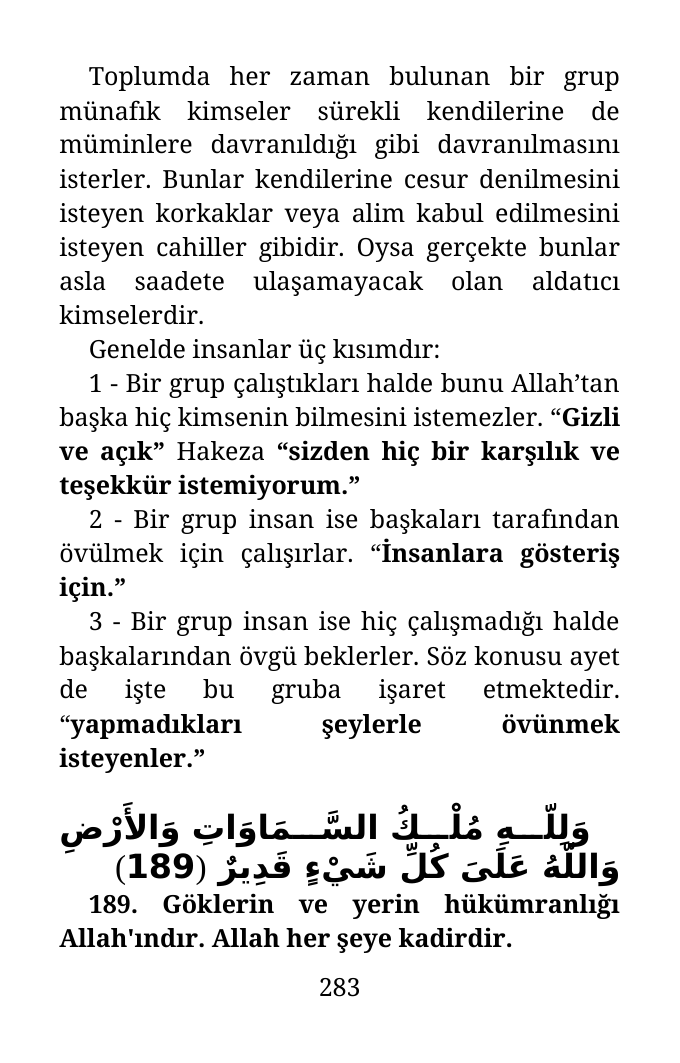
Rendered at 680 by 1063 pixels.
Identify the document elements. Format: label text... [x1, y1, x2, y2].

text 2 - Bir grup insan ise başkaları tarafından övülmek için çalışırlar. “İnsanlara gösteriş için.” [59, 502, 620, 604]
text Genelde insanlar üç kısımdır: [59, 332, 620, 366]
text Toplumda her zaman bulunan bir grup münafık kimseler sürekli kendilerine de müminlere davranıldığı gibi davranılmasını isterler. Bunlar kendilerine cesur denilmesini isteyen korkaklar veya alim kabul edilmesini isteyen cahiller gibidir. Oysa gerçekte bunlar asla saadete ulaşamayacak olan aldatıcı kimselerdir. [59, 59, 620, 332]
text 3 - Bir grup insan ise hiç çalışmadığı halde başkalarından övgü beklerler. Söz konusu ayet de işte bu gruba işaret etmektedir. “yapmadıkları şeylerle övünmek isteyenler.” [59, 604, 620, 774]
text 1 - Bir grup çalıştıkları halde bunu Allah’tan başka hiç kimsenin bilmesini istemezler. “Gizli ve açık” Hakeza “sizden hiç bir karşılık ve teşekkür istemiyorum.” [59, 366, 620, 502]
text 189. Göklerin ve yerin hükümranlığı Allah'ındır. Allah her şeye kadirdir. [59, 886, 620, 954]
text وَلِلّهِ مُلْكُ السَّمَاوَاتِ وَالأَرْضِ وَاللّهُ عَلَىَ كُلِّ شَيْءٍ قَدِيرٌ (189) [59, 808, 620, 886]
